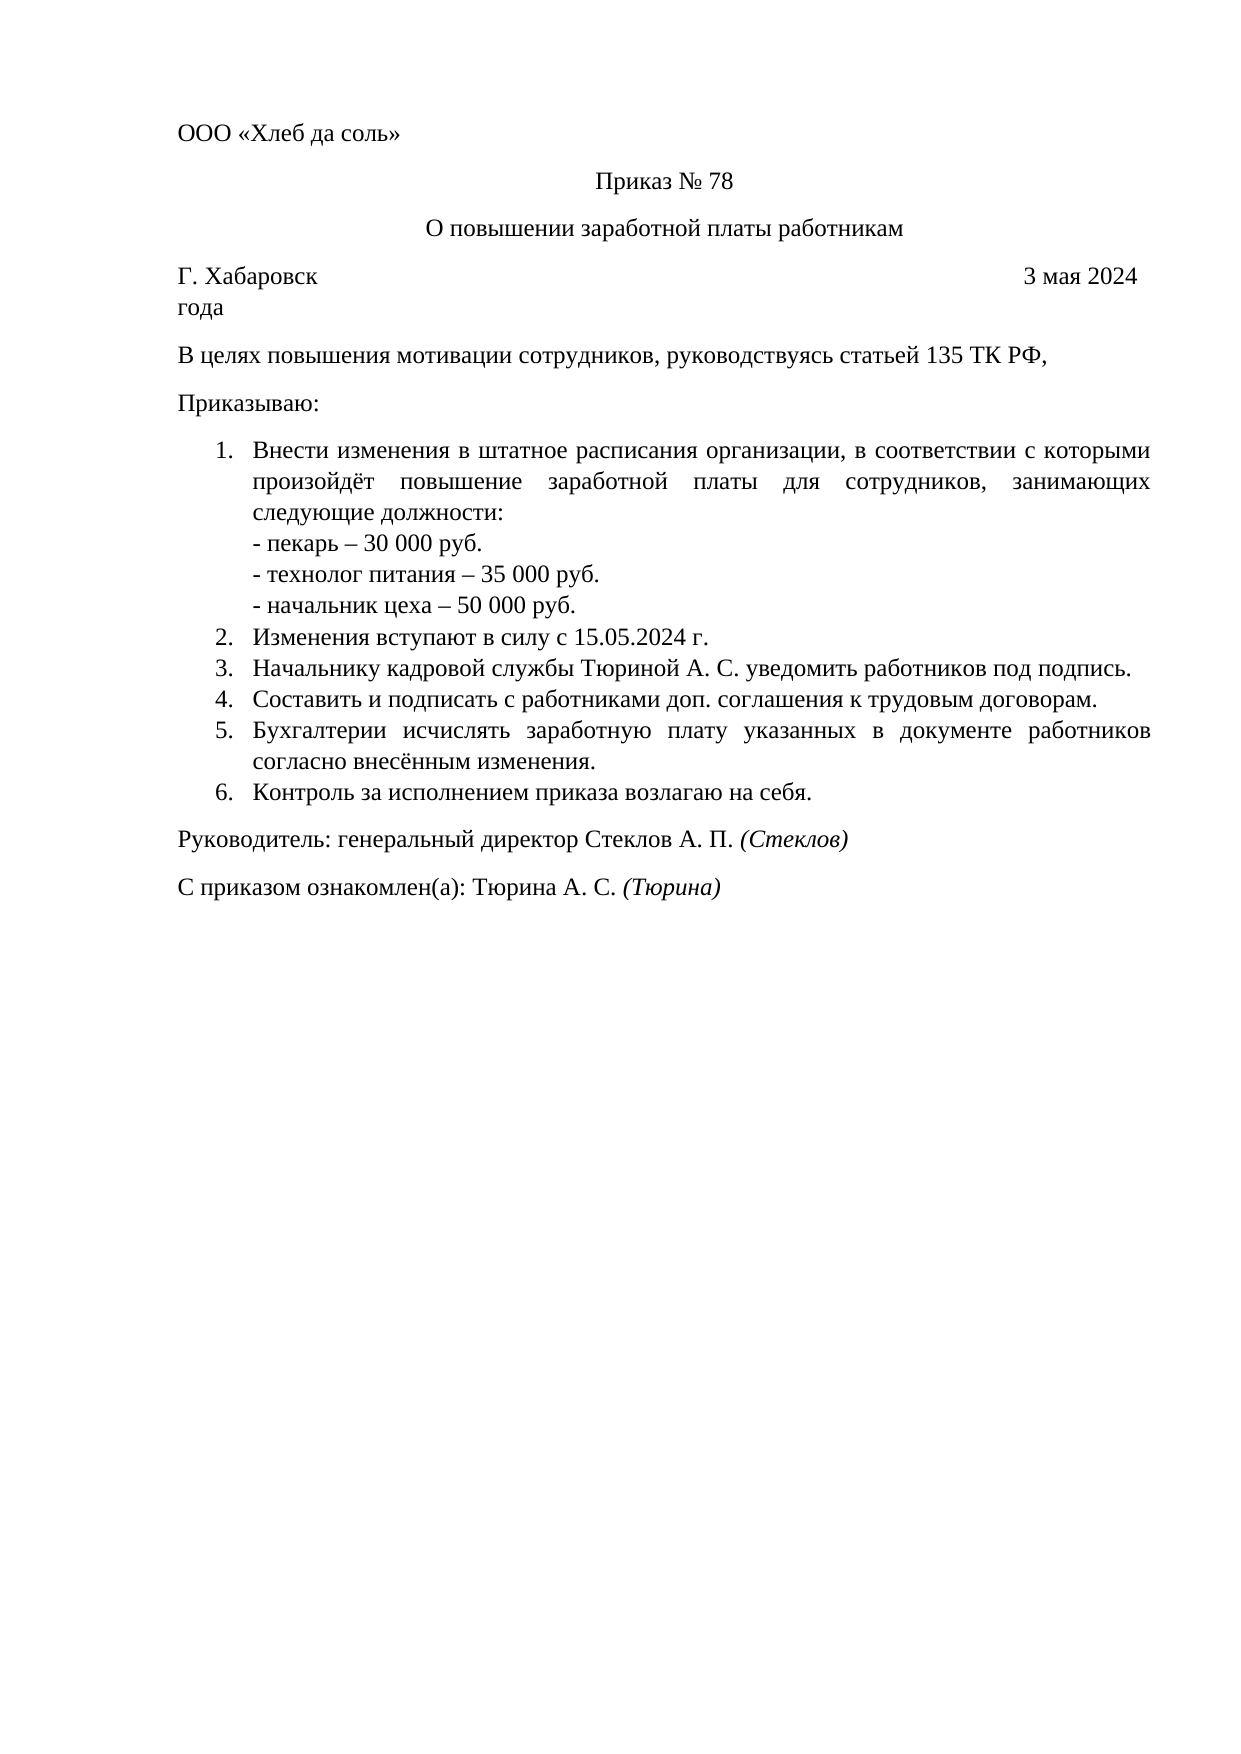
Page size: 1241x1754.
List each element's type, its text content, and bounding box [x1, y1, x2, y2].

text О повышении заработной платы работникам [177, 213, 1152, 242]
list Начальнику кадровой службы Тюриной А. С. уведомить работников под подпись. [215, 653, 1152, 681]
list Контроль за исполнением приказа возлагаю на себя. [215, 777, 1152, 806]
list - технолог питания – 35 000 руб. [252, 559, 1152, 588]
text Приказываю: [177, 388, 1152, 416]
text Приказ № 78 [177, 166, 1152, 194]
text Г. Хабаровск 3 мая 2024 года [177, 261, 1152, 321]
list - начальник цеха – 50 000 руб. [252, 591, 1152, 619]
text С приказом ознакомлен(а): Тюрина А. С. (Тюрина) [177, 872, 1152, 901]
list Изменения вступают в силу с 15.05.2024 г. [215, 622, 1152, 650]
text Руководитель: генеральный директор Стеклов А. П. (Стеклов) [177, 824, 1152, 853]
text В целях повышения мотивации сотрудников, руководствуясь статьей 135 ТК РФ, [177, 340, 1152, 369]
list - пекарь – 30 000 руб. [252, 528, 1152, 557]
list Внести изменения в штатное расписания организации, в соответствии с которыми произойдёт повышение заработной платы для сотрудников, занимающих следующие должности: [215, 435, 1152, 526]
text ООО «Хлеб да соль» [177, 118, 1152, 147]
list Бухгалтерии исчислять заработную плату указанных в документе работников согласно внесённым изменения. [215, 715, 1152, 774]
list Составить и подписать с работниками доп. соглашения к трудовым договорам. [215, 684, 1152, 712]
